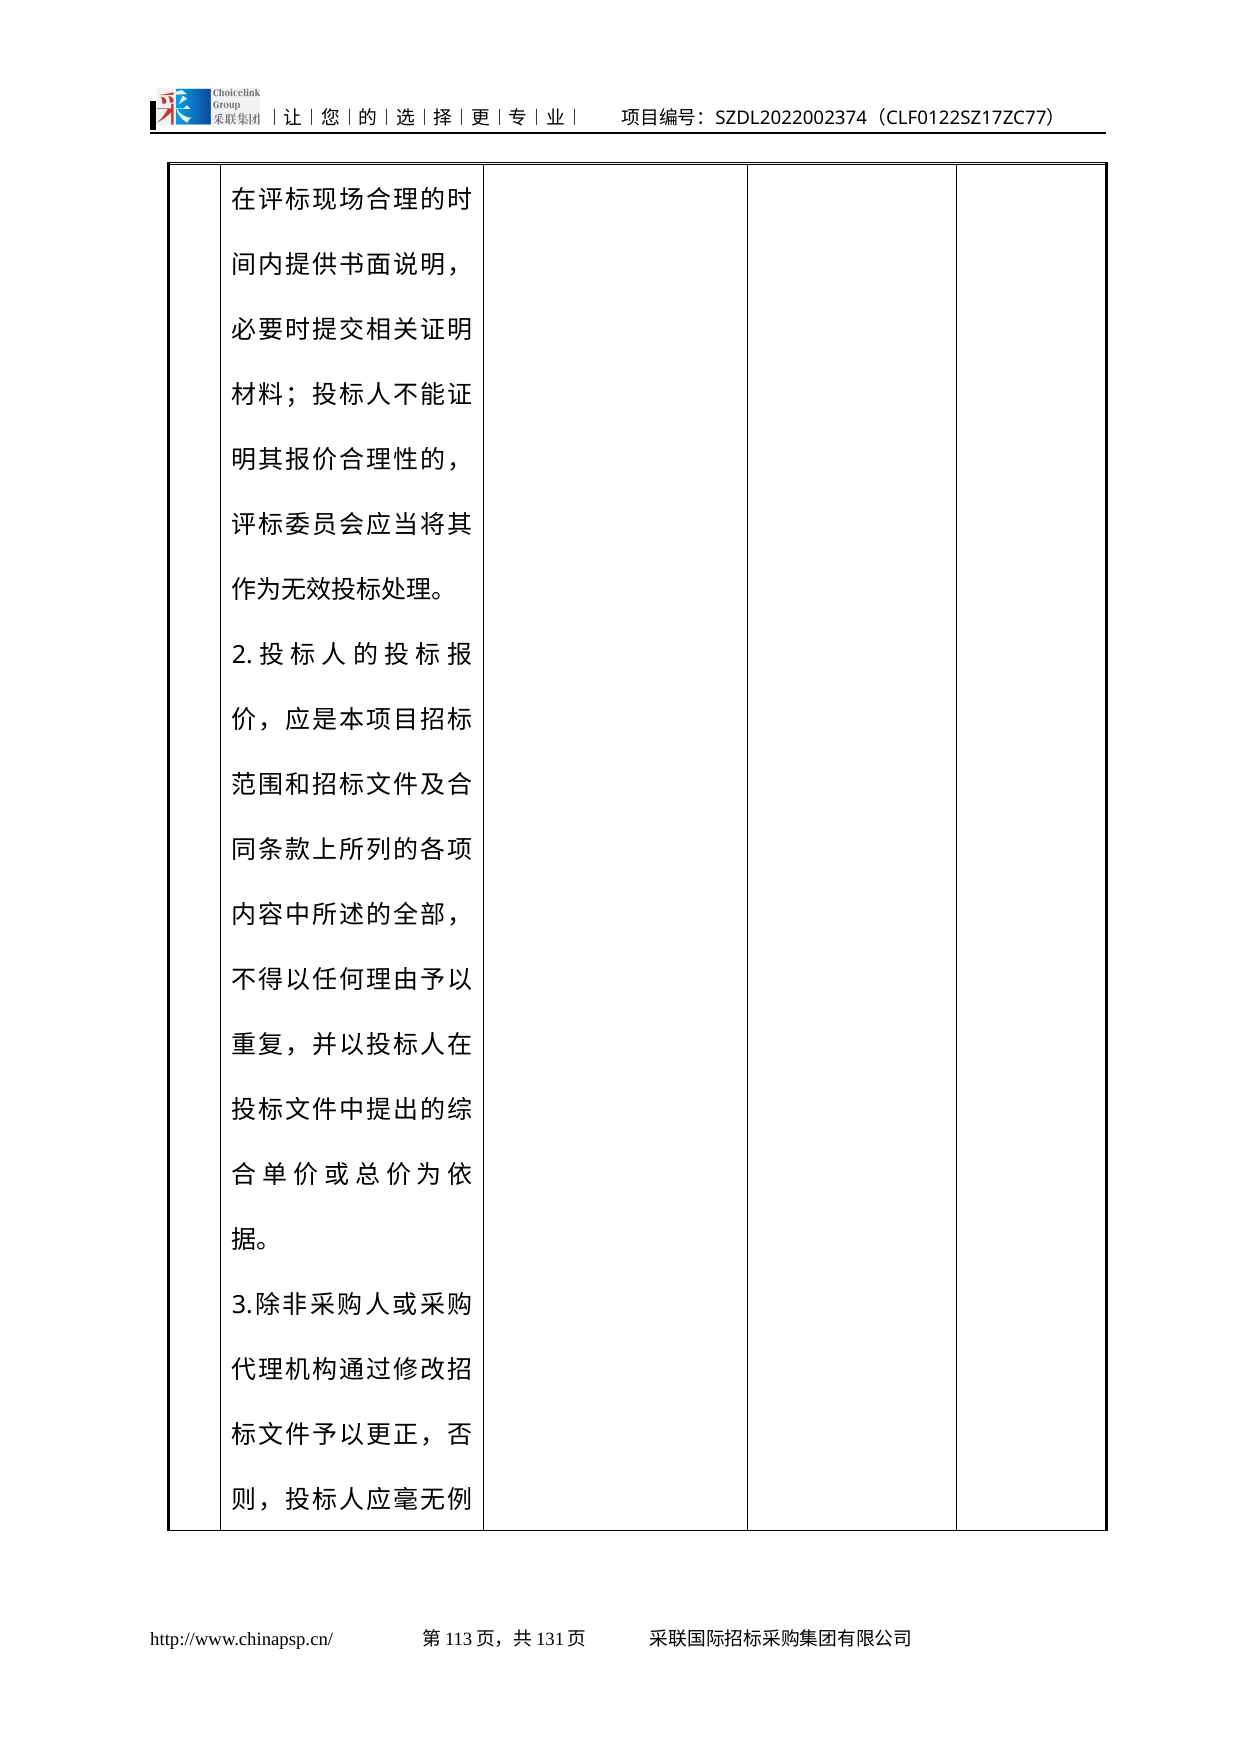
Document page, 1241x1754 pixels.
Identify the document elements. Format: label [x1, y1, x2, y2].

table_cell [957, 165, 1105, 1530]
table_cell [221, 165, 483, 1530]
table_cell [170, 165, 220, 1530]
table_cell [748, 165, 956, 1530]
picture [156, 88, 260, 125]
table_cell [484, 165, 747, 1530]
